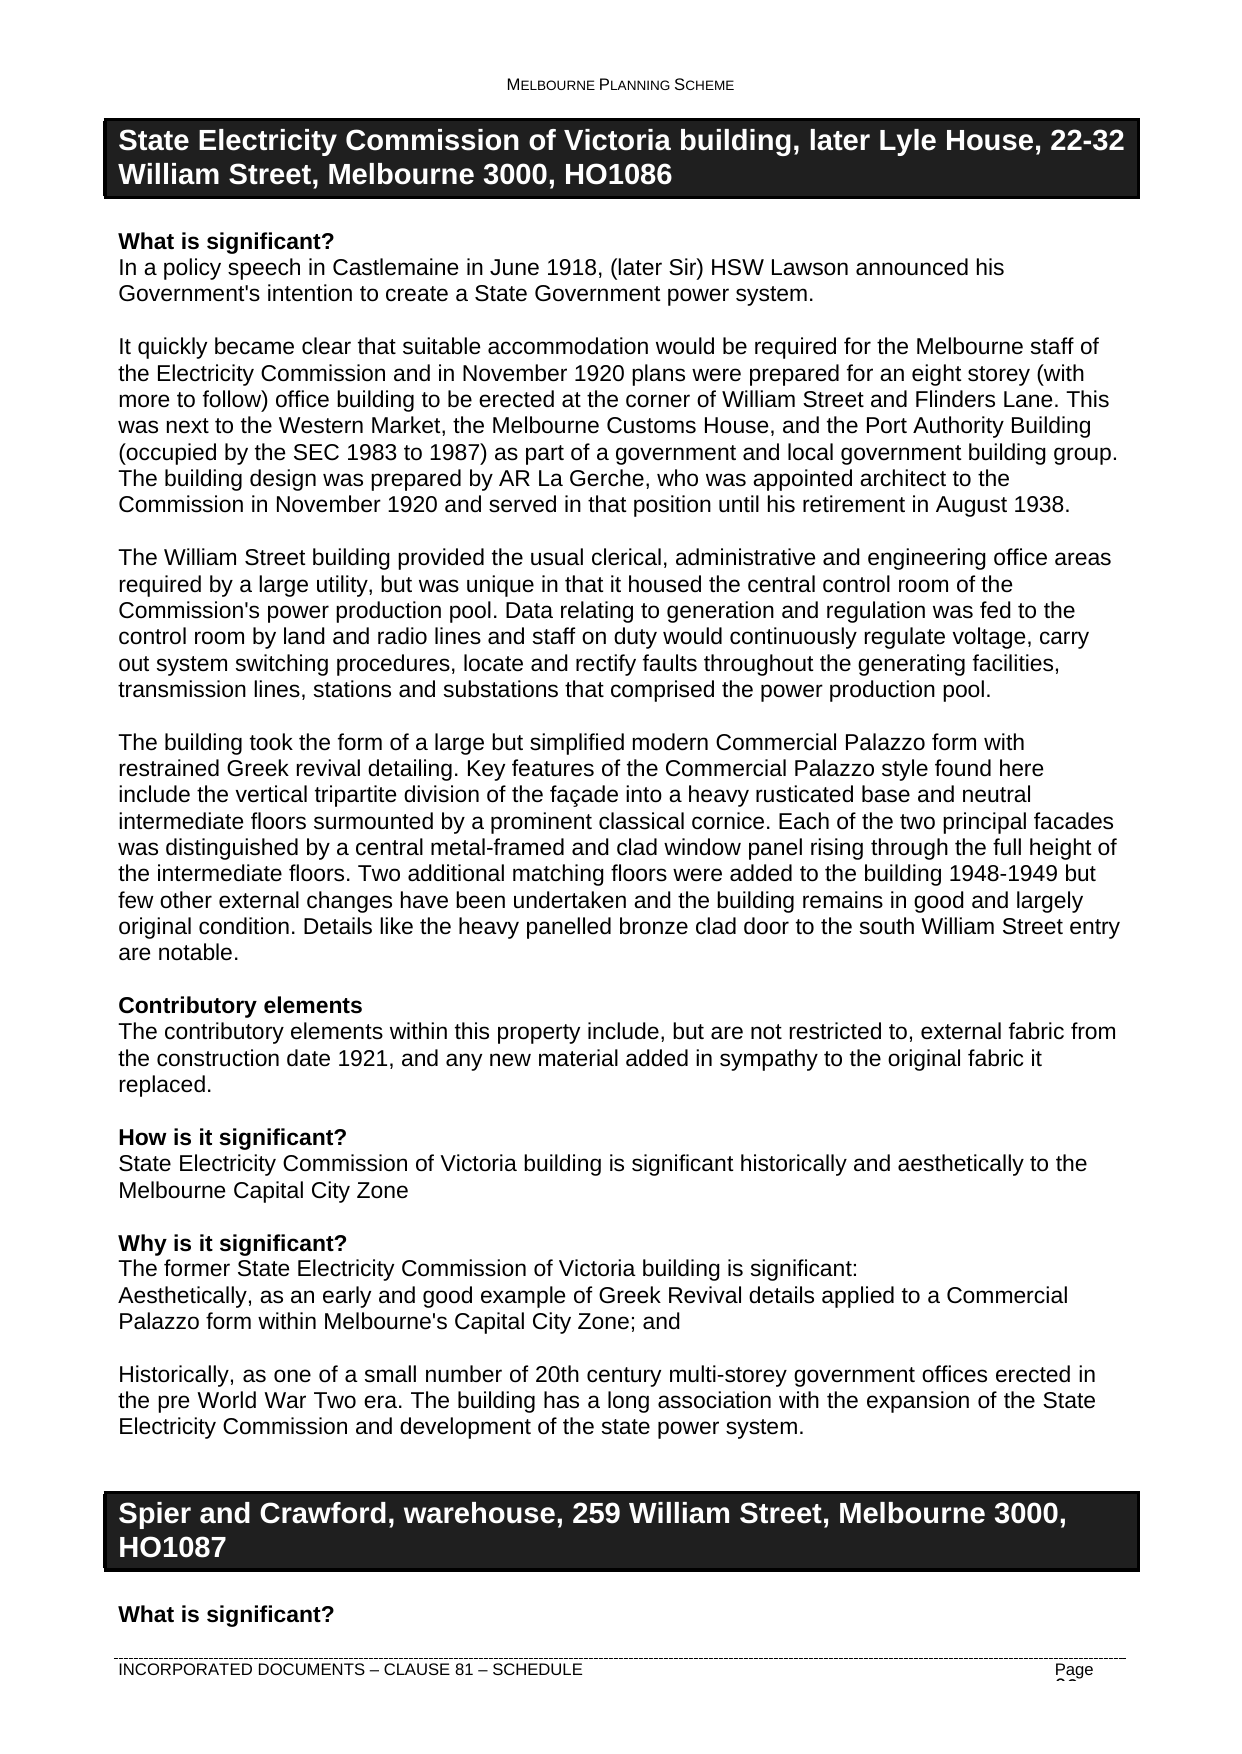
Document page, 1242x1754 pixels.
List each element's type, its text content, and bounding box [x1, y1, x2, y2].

text The contributory elements within this property include, but are not restricted to, external fabric from the construction date 1921, and any new material added in sympathy to the original fabric it replaced. [118, 1019, 1124, 1098]
text Palazzo form within Melbourne's Capital City Zone; and [118, 1308, 1144, 1335]
text intermediate floors surmounted by a prominent classical cornice. Each of the two principal facades was distinguished by a central metal-framed and clad window panel rising through the full height of the intermediate floors. Two additional matching floors were added to the building 1948-1949 but few other external changes have been undertaken and the building remains in good and largely original condition. Details like the heavy panelled bronze clad door to the south William Street entry are notable. [118, 808, 1128, 966]
text Why is it significant? [118, 1229, 1144, 1256]
text State Electricity Commission of Victoria building, later Lyle House, 22-32 [118, 123, 1144, 157]
text What is significant? [118, 1601, 1144, 1627]
text Melbourne Capital City Zone [118, 1177, 1144, 1203]
text The former State Electricity Commission of Victoria building is significant: [118, 1256, 1144, 1282]
text What is significant? [118, 228, 1144, 254]
text William Street, Melbourne 3000, HO1086 [118, 157, 1144, 190]
text Aesthetically, as an early and good example of Greek Revival details applied to a Commercial [118, 1282, 1144, 1308]
text How is it significant? [118, 1124, 1144, 1150]
text The William Street building provided the usual clerical, administrative and engineering office areas required by a large utility, but was unique in that it housed the central control room of the Commission's power production pool. Data relating to generation and regulation was fed to the control room by land and radio lines and staff on duty would continuously regulate voltage, carry out system switching procedures, locate and rectify faults throughout the generating facilities, transmission lines, stations and substations that comprised the power production pool. [118, 544, 1119, 702]
text Historically, as one of a small number of 20th century multi-storey government offices erected in the pre World War Two era. The building has a long association with the expansion of the State Electricity Commission and development of the state power system. [118, 1361, 1096, 1439]
picture [112, 1656, 1129, 1663]
text Spier and Crawford, warehouse, 259 William Street, Melbourne 3000, HO1087 [118, 1496, 1074, 1563]
text It quickly became clear that suitable accommodation would be required for the Melbourne staff of the Electricity Commission and in November 1920 plans were prepared for an eight storey (with more to follow) office building to be erected at the corner of William Street and Flinders Lane. This was next to the Western Market, the Melbourne Customs House, and the Port Authority Building (occupied by the SEC 1983 to 1987) as part of a government and local government building group. The building design was prepared by AR La Gerche, who was appointed architect to the Commission in November 1920 and served in that position until his retirement in August 1938. [118, 333, 1126, 518]
text In a policy speech in Castlemaine in June 1918, (later Sir) HSW Lawson announced his [118, 254, 1144, 281]
text The building took the form of a large but simplified modern Commercial Palazzo form with restrained Greek revival detailing. Key features of the Commercial Palazzo style found here include the vertical tripartite division of the façade into a heavy rusticated base and neutral [118, 728, 1052, 808]
text Contributory elements [118, 992, 1144, 1018]
text State Electricity Commission of Victoria building is significant historically and aesthetically to the [118, 1150, 1144, 1177]
text Government's intention to create a State Government power system. [118, 281, 1144, 307]
